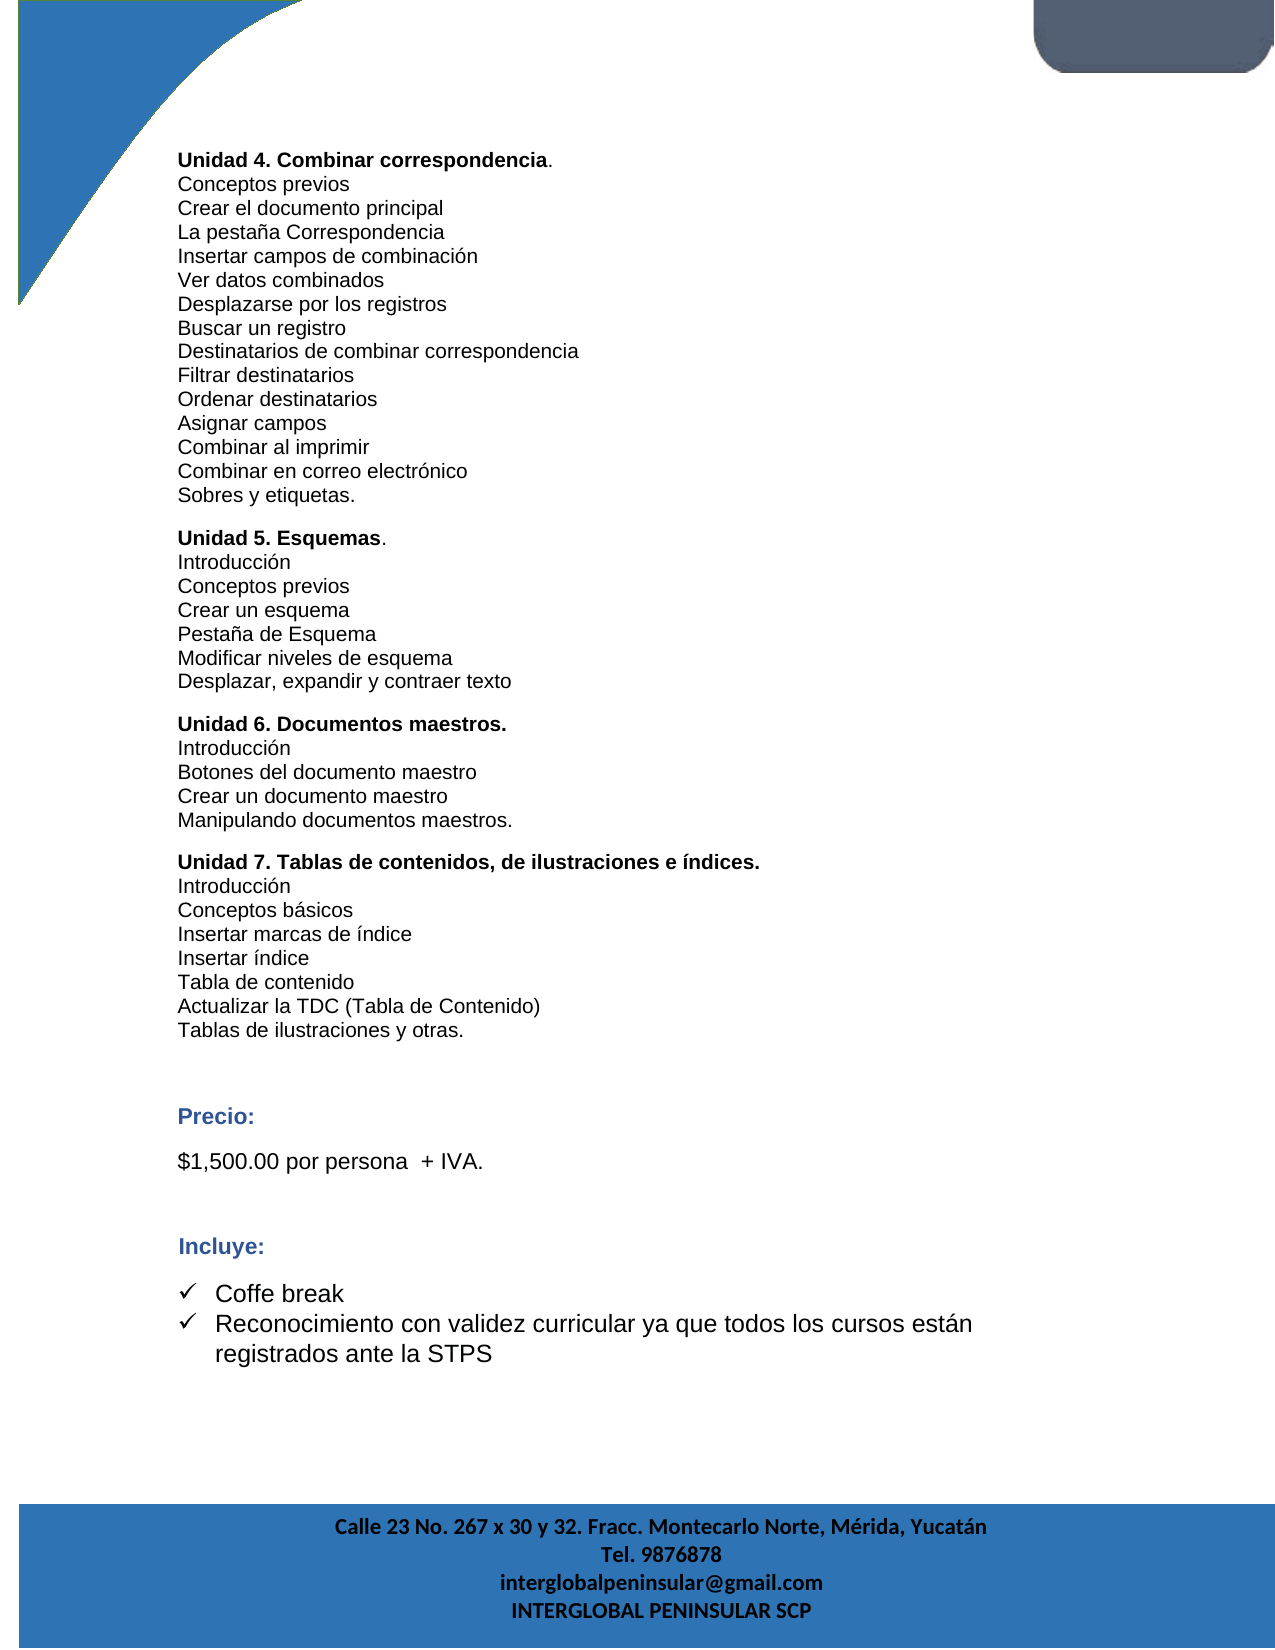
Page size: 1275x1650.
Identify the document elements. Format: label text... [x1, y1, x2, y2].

text Buscar un registro [177, 315, 1098, 339]
text Modificar niveles de esquema [177, 645, 1098, 669]
text Destinatarios de combinar correspondencia [177, 339, 1098, 363]
text Tabla de contenido [177, 970, 1098, 994]
text Conceptos previos [177, 172, 1098, 196]
text Ver datos combinados [177, 267, 1098, 291]
list Coffe break [177, 1279, 1097, 1308]
text Insertar índice [177, 946, 1098, 970]
text Actualizar la TDC (Tabla de Contenido) [177, 994, 1098, 1018]
text Crear el documento principal [177, 196, 1098, 219]
text Introducción [177, 874, 1098, 898]
text Unidad 6. Documentos maestros. [177, 712, 1098, 736]
text Unidad 4. Combinar correspondencia. [177, 148, 1098, 172]
text Pestaña de Esquema [177, 621, 1098, 645]
text Introducción [177, 736, 1098, 760]
text Tablas de ilustraciones y otras. [177, 1018, 1098, 1042]
text Botones del documento maestro [177, 760, 1098, 784]
text Conceptos básicos [177, 898, 1098, 922]
text Introducción [177, 549, 1098, 573]
text Desplazarse por los registros [177, 291, 1098, 315]
text Filtrar destinatarios [177, 363, 1098, 387]
text Desplazar, expandir y contraer texto [177, 669, 1098, 693]
text La pestaña Correspondencia [177, 219, 1098, 243]
text Crear un esquema [177, 597, 1098, 621]
text $1,500.00 por persona + IVA. [177, 1148, 1098, 1174]
text Manipulando documentos maestros. [177, 808, 1098, 832]
text Crear un documento maestro [177, 784, 1098, 808]
text Insertar marcas de índice [177, 922, 1098, 946]
text Sobres y etiquetas. [177, 483, 1098, 507]
text Insertar campos de combinación [177, 243, 1098, 267]
text Asignar campos [177, 411, 1098, 435]
text Precio: [177, 1103, 1098, 1129]
text Unidad 5. Esquemas. [177, 526, 1098, 549]
text Ordenar destinatarios [177, 387, 1098, 411]
text Combinar al imprimir [177, 435, 1098, 459]
text Unidad 7. Tablas de contenidos, de ilustraciones e índices. [177, 850, 1098, 874]
text Incluye: [178, 1233, 1097, 1259]
text Combinar en correo electrónico [177, 459, 1098, 483]
list Reconocimiento con validez curricular ya que todos los cursos están registrados ante la STPS [177, 1309, 1097, 1368]
text Conceptos previos [177, 573, 1098, 597]
